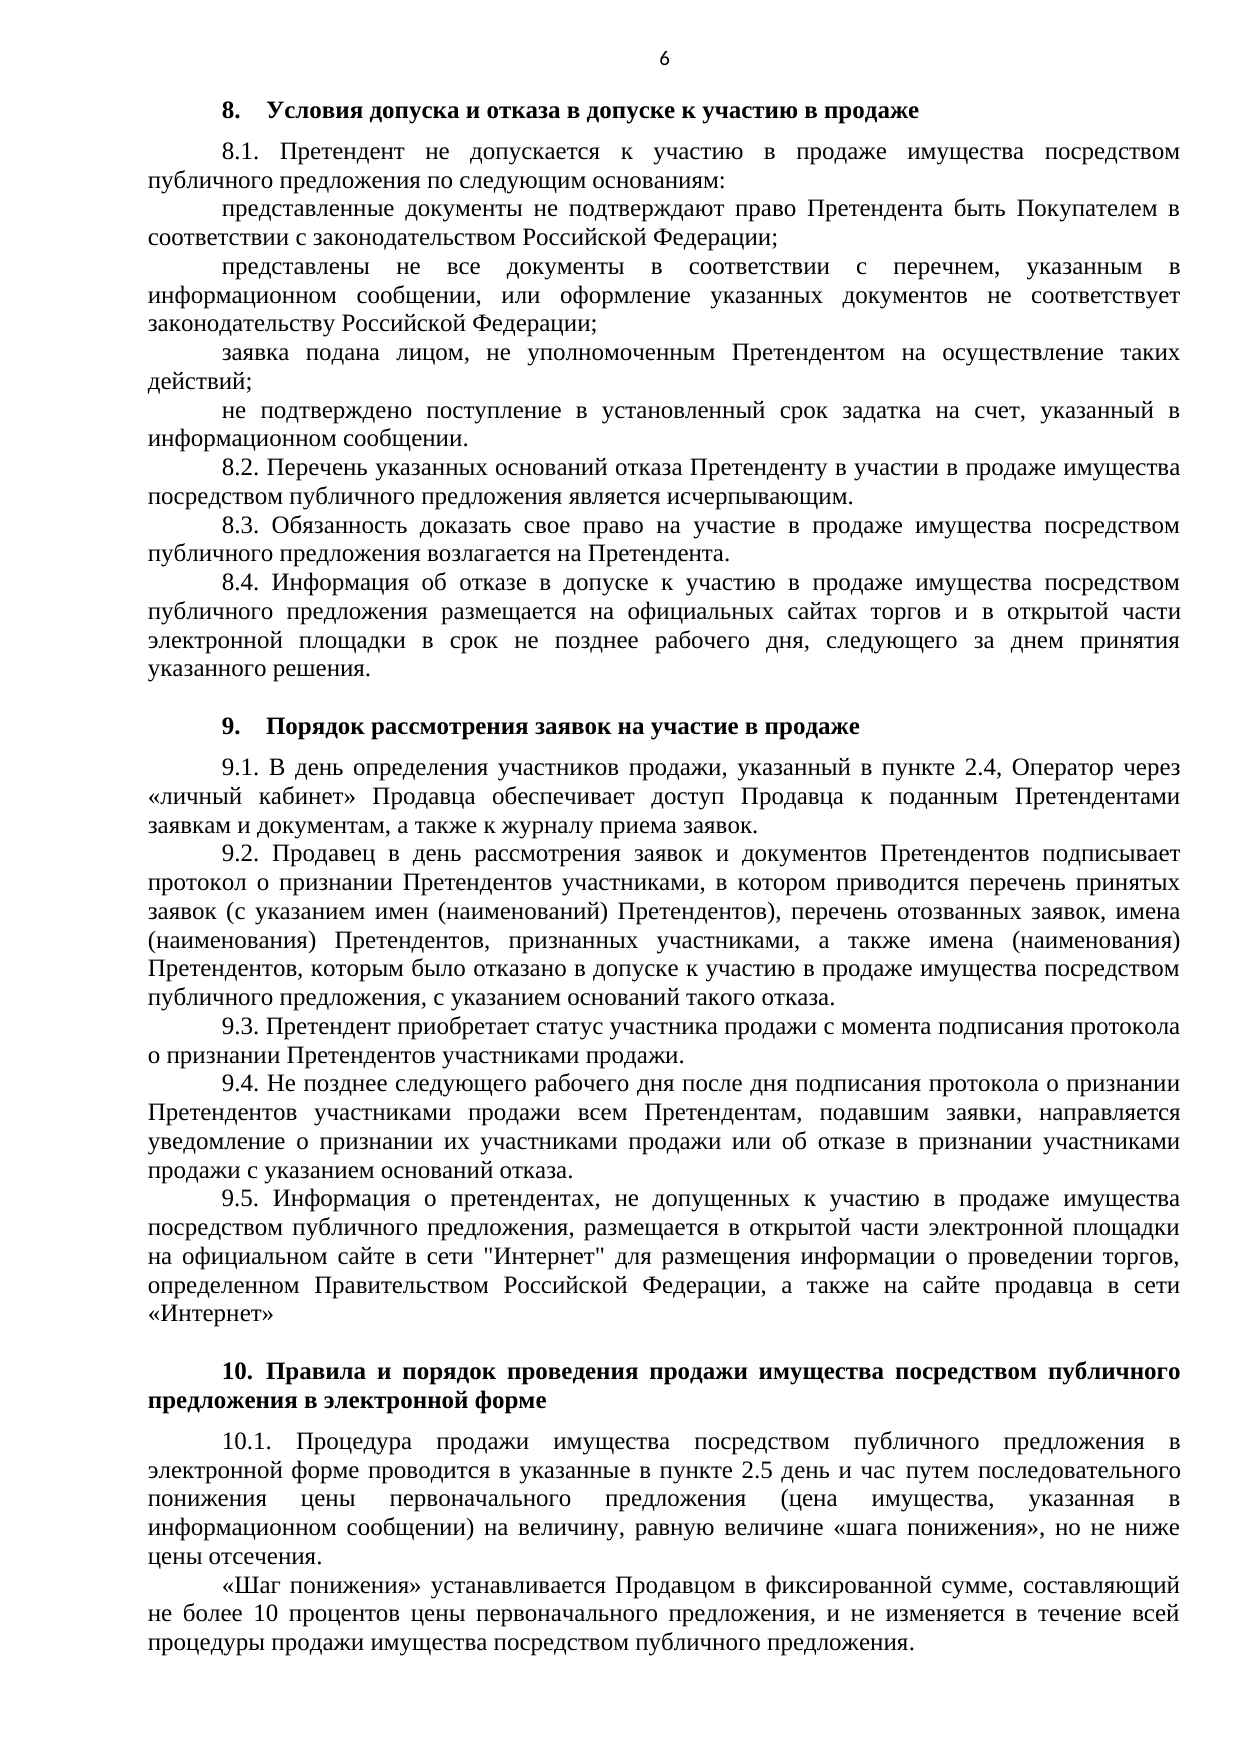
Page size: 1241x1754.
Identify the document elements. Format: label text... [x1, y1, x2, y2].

text 9.4. Не позднее следующего рабочего дня после дня подписания протокола о признании Претендентов участниками продажи всем Претендентам, подавшим заявки, направляется уведомление о признании их участниками продажи или об отказе в признании участниками продажи с указанием оснований отказа. [148, 1068, 1181, 1183]
text 8.3. Обязанность доказать свое право на участие в продаже имущества посредством публичного предложения возлагается на Претендента. [148, 510, 1181, 567]
text 9.5. Информация о претендентах, не допущенных к участию в продаже имущества посредством публичного предложения, размещается в открытой части электронной площадки на официальном сайте в сети "Интернет" для размещения информации о проведении торгов, определенном Правительством Российской Федерации, а также на сайте продавца в сети «Интернет» [148, 1183, 1181, 1327]
text 9.2. Продавец в день рассмотрения заявок и документов Претендентов подписывает протокол о признании Претендентов участниками, в котором приводится перечень принятых заявок (с указанием имен (наименований) Претендентов), перечень отозванных заявок, имена (наименования) Претендентов, признанных участниками, а также имена (наименования) Претендентов, которым было отказано в допуске к участию в продаже имущества посредством публичного предложения, с указанием оснований такого отказа. [148, 838, 1181, 1011]
text представлены не все документы в соответствии с перечнем, указанным в информационном сообщении, или оформление указанных документов не соответствует законодательству Российской Федерации; [148, 251, 1181, 337]
text 8.1. Претендент не допускается к участию в продаже имущества посредством публичного предложения по следующим основаниям: [148, 136, 1181, 193]
text не подтверждено поступление в установленный срок задатка на счет, указанный в информационном сообщении. [148, 395, 1181, 452]
text 9.1. В день определения участников продажи, указанный в пункте 2.4, Оператор через «личный кабинет» Продавца обеспечивает доступ Продавца к поданным Претендентами заявкам и документам, а также к журналу приема заявок. [148, 752, 1181, 838]
list Условия допуска и отказа в допуске к участию в продаже [148, 95, 1181, 123]
text 9.3. Претендент приобретает статус участника продажи с момента подписания протокола о признании Претендентов участниками продажи. [148, 1011, 1181, 1068]
text заявка подана лицом, не уполномоченным Претендентом на осуществление таких действий; [148, 337, 1181, 395]
list Правила и порядок проведения продажи имущества посредством публичного предложения в электронной форме [148, 1356, 1181, 1413]
text «Шаг понижения» устанавливается Продавцом в фиксированной сумме, составляющий не более 10 процентов цены первоначального предложения, и не изменяется в течение всей процедуры продажи имущества посредством публичного предложения. [148, 1570, 1181, 1656]
list Порядок рассмотрения заявок на участие в продаже [148, 711, 1181, 740]
text представленные документы не подтверждают право Претендента быть Покупателем в соответствии с законодательством Российской Федерации; [148, 193, 1181, 251]
text 10.1. Процедура продажи имущества посредством публичного предложения в электронной форме проводится в указанные в пункте 2.5 день и час путем последовательного понижения цены первоначального предложения (цена имущества, указанная в информационном сообщении) на величину, равную величине «шага понижения», но не ниже цены отсечения. [148, 1426, 1181, 1570]
text 8.2. Перечень указанных оснований отказа Претенденту в участии в продаже имущества посредством публичного предложения является исчерпывающим. [148, 452, 1181, 510]
text 8.4. Информация об отказе в допуске к участию в продаже имущества посредством публичного предложения размещается на официальных сайтах торгов и в открытой части электронной площадки в срок не позднее рабочего дня, следующего за днем принятия указанного решения. [148, 567, 1181, 682]
